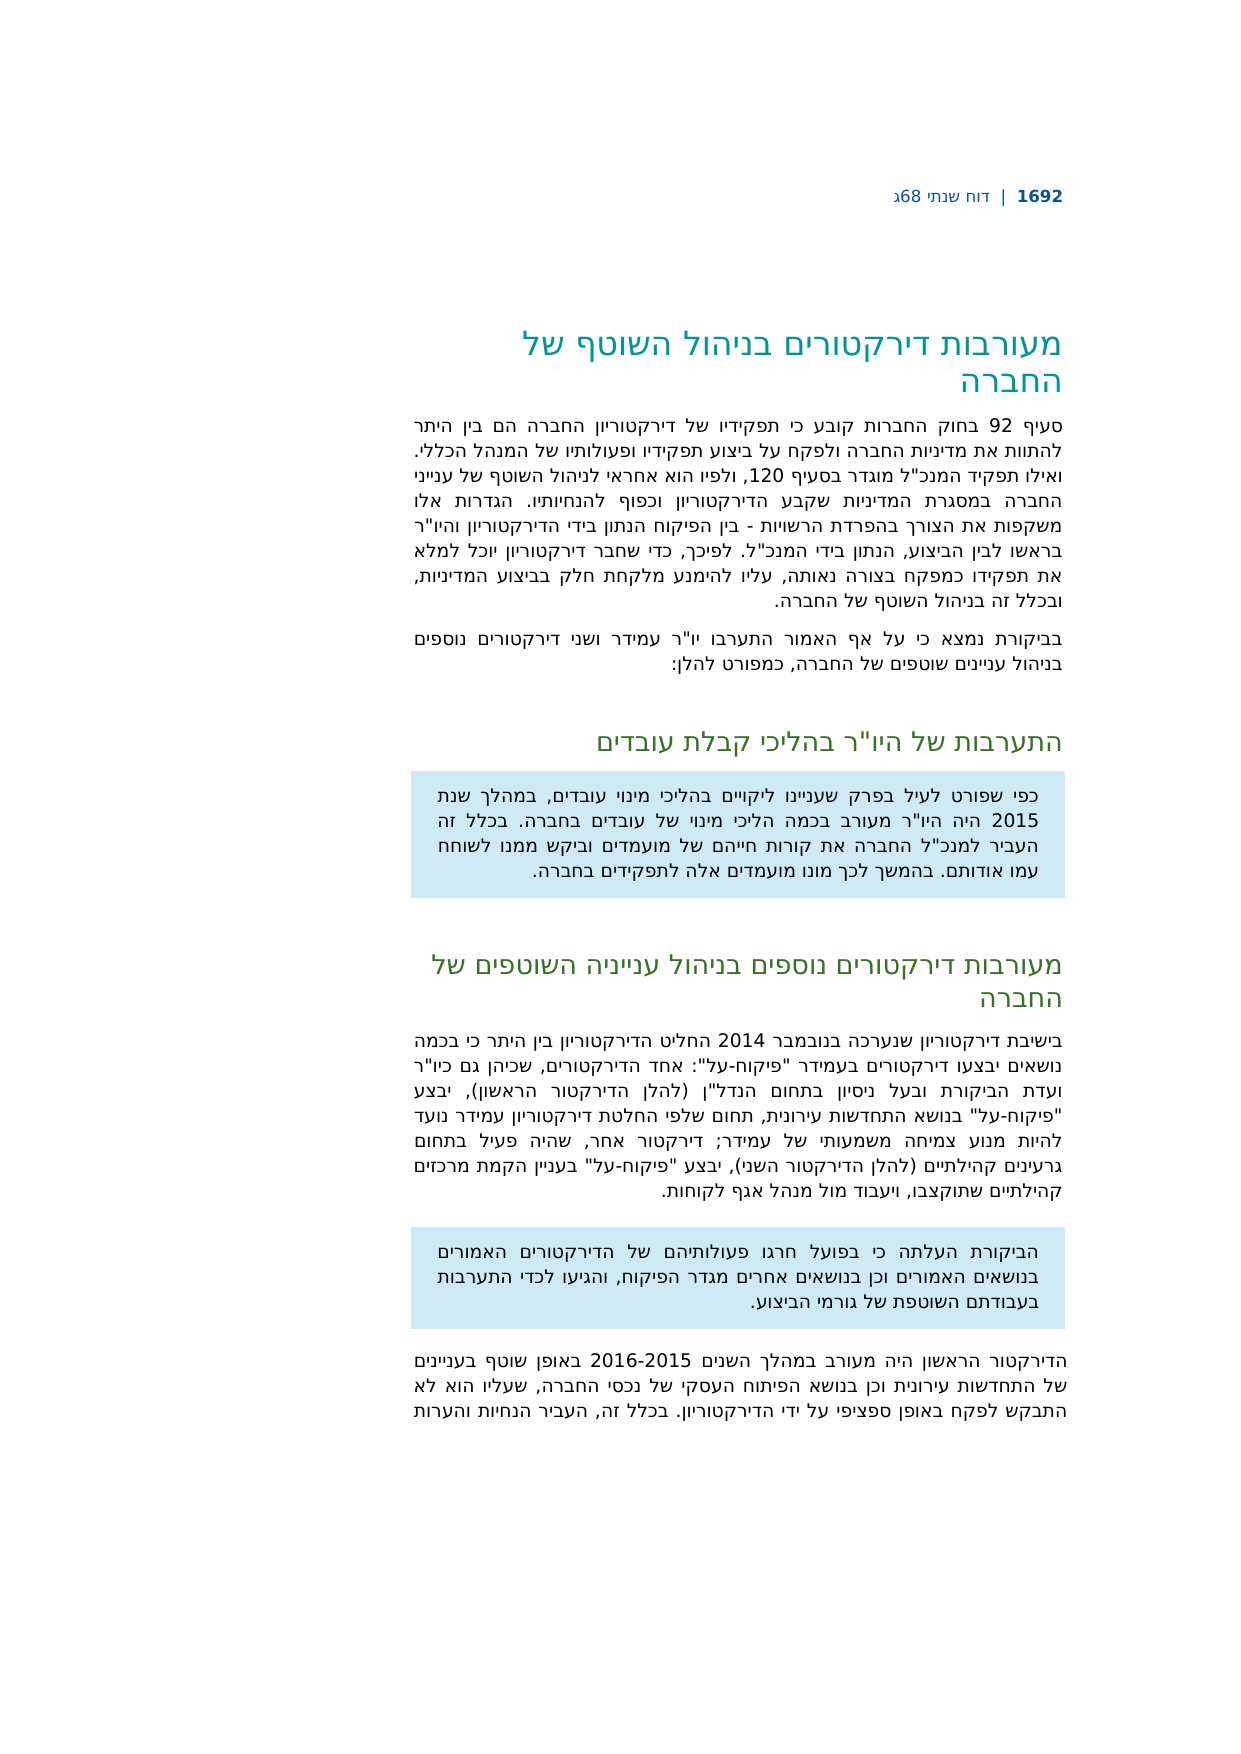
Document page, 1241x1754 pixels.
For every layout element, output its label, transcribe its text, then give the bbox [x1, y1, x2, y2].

text סעיף 92 בחוק החברות קובע כי תפקידיו של דירקטוריון החברה הם בין היתר להתוות את מדיניות החברה ולפקח על ביצוע תפקידיו ופעולותיו של המנהל הכללי. ואילו תפקיד המנכ"ל מוגדר בסעיף 120, ולפיו הוא אחראי לניהול השוטף של ענייני החברה במסגרת המדיניות שקבע הדירקטוריון וכפוף להנחיותיו. הגדרות אלו משקפות את הצורך בהפרדת הרשויות - בין הפיקוח הנתון בידי הדירקטוריון והיו"ר בראשו לבין הביצוע, הנתון בידי המנכ"ל. לפיכך, כדי שחבר דירקטוריון יוכל למלא את תפקידו כמפקח בצורה נאותה, עליו להימנע מלקחת חלק בביצוע המדיניות, ובכלל זה בניהול השוטף של החברה. [413, 412, 1063, 612]
text בישיבת דירקטוריון שנערכה בנובמבר 2014 החליט הדירקטוריון בין היתר כי בכמה נושאים יבצעו דירקטורים בעמידר "פיקוח-על": אחד הדירקטורים, שכיהן גם כיו"ר ועדת הביקורת ובעל ניסיון בתחום הנדל"ן (להלן הדירקטור הראשון), יבצע "פיקוח-על" בנושא התחדשות עירונית, תחום שלפי החלטת דירקטוריון עמידר נועד להיות מנוע צמיחה משמעותי של עמידר; דירקטור אחר, שהיה פעיל בתחום גרעינים קהילתיים (להלן הדירקטור השני), יבצע "פיקוח-על" בעניין הקמת מרכזים קהילתיים שתוקצבו, ויעבוד מול מנהל אגף לקוחות. [413, 1027, 1063, 1202]
text מעורבות דירקטורים נוספים בניהול ענייניה השוטפים של החברה [413, 948, 1063, 1014]
text הביקורת העלתה כי בפועל חרגו פעולותיהם של הדירקטורים האמורים בנושאים האמורים וכן בנושאים אחרים מגדר הפיקוח, והגיעו לכדי התערבות בעבודתם השוטפת של גורמי הביצוע. [414, 1230, 1062, 1326]
text התערבות של היו"ר בהליכי קבלת עובדים [413, 725, 1063, 758]
text כפי שפורט לעיל בפרק שעניינו ליקויים בהליכי מינוי עובדים, במהלך שנת 2015 היה היו"ר מעורב בכמה הליכי מינוי של עובדים בחברה. בכלל זה העביר למנכ"ל החברה את קורות חייהם של מועמדים וביקש ממנו לשוחח עמו אודותם. בהמשך לכך מונו מועמדים אלה לתפקידים בחברה. [414, 774, 1062, 895]
text מעורבות דירקטורים בניהול השוטף של החברה [413, 325, 1063, 400]
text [413, 1348, 1068, 1423]
text בביקורת נמצא כי על אף האמור התערבו יו"ר עמידר ושני דירקטורים נוספים בניהול עניינים שוטפים של החברה, כמפורט להלן: [413, 625, 1063, 675]
